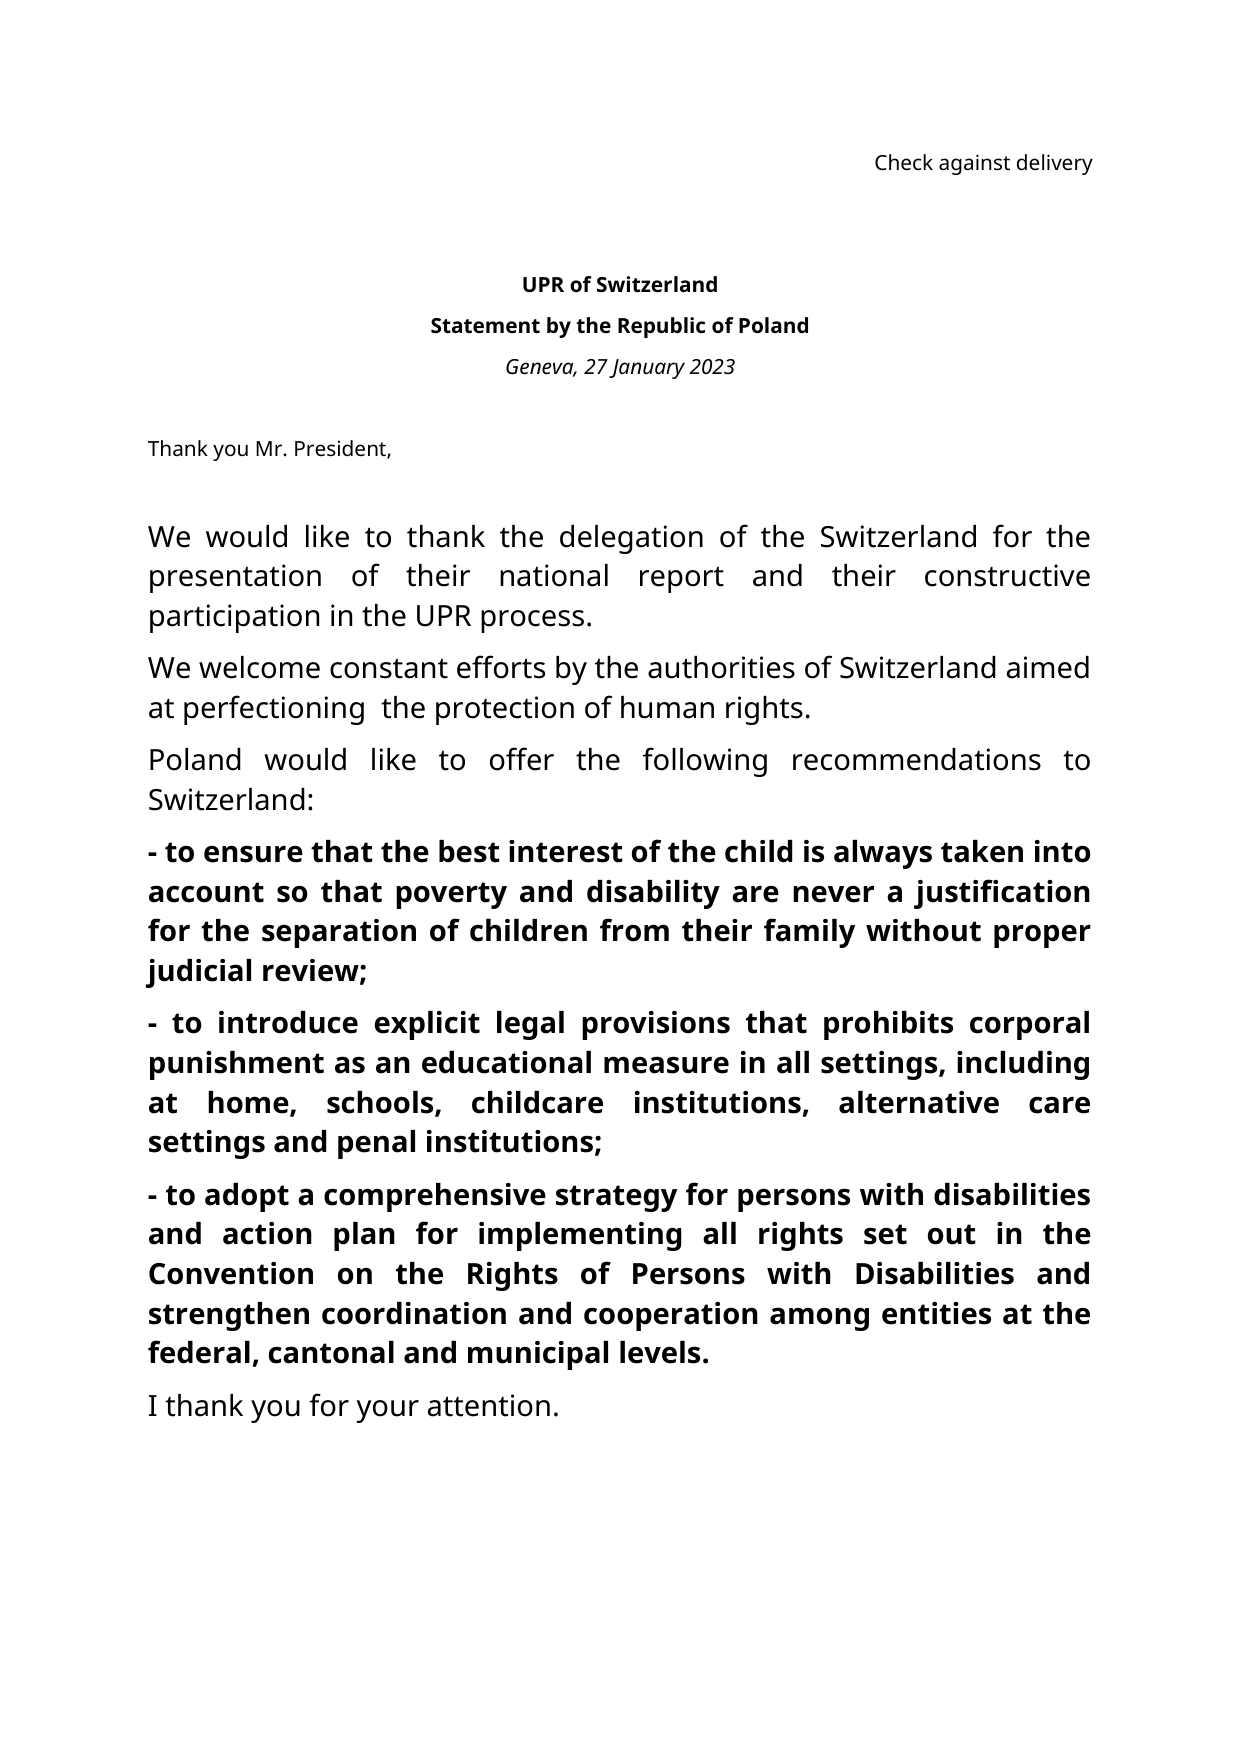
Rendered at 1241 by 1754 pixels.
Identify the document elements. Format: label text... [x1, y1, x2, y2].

text - to introduce explicit legal provisions that prohibits corporal punishment as an educational measure in all settings, including at home, schools, childcare institutions, alternative care settings and penal institutions; [148, 1003, 1093, 1161]
text Statement by the Republic of Poland [148, 311, 1093, 340]
text Thank you Mr. President, [148, 434, 1093, 463]
text Check against delivery [148, 148, 1093, 176]
text Geneva, 27 January 2023 [148, 352, 1093, 381]
text - to ensure that the best interest of the child is always taken into account so that poverty and disability are never a justification for the separation of children from their family without proper judicial review; [148, 831, 1093, 990]
text We welcome constant efforts by the authorities of Switzerland aimed at perfectioning the protection of human rights. [148, 648, 1093, 727]
text Poland would like to offer the following recommendations to Switzerland: [148, 739, 1093, 819]
text - to adopt a comprehensive strategy for persons with disabilities and action plan for implementing all rights set out in the Convention on the Rights of Persons with Disabilities and strengthen coordination and cooperation among entities at the federal, cantonal and municipal levels. [148, 1174, 1093, 1372]
text We would like to thank the delegation of the Switzerland for the presentation of their national report and their constructive participation in the UPR process. [148, 516, 1093, 635]
text I thank you for your attention. [148, 1385, 1093, 1424]
text UPR of Switzerland [148, 270, 1093, 299]
